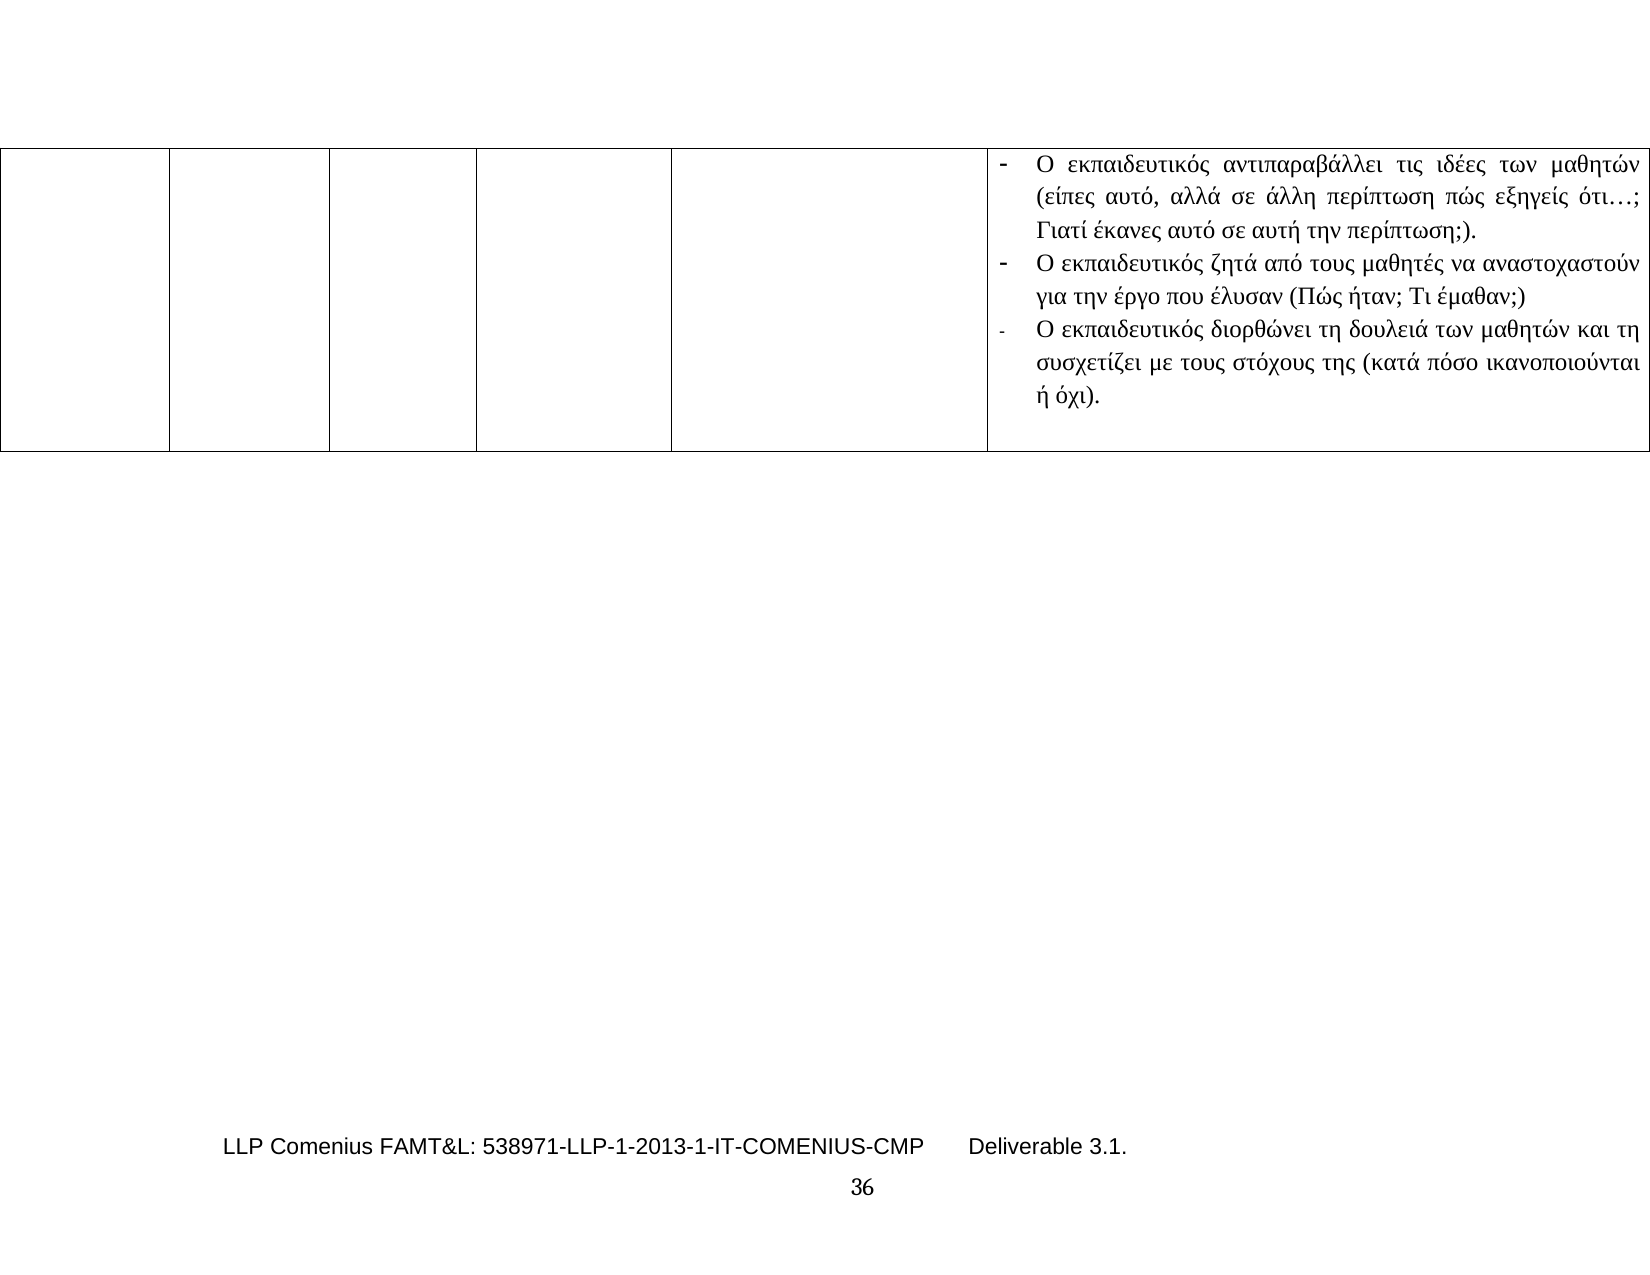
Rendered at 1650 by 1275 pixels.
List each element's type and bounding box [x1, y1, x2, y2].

table_cell [330, 149, 476, 451]
table_cell [672, 149, 987, 451]
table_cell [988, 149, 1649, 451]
table_cell [477, 149, 671, 451]
table_cell [1, 149, 169, 451]
table_cell [170, 149, 329, 451]
